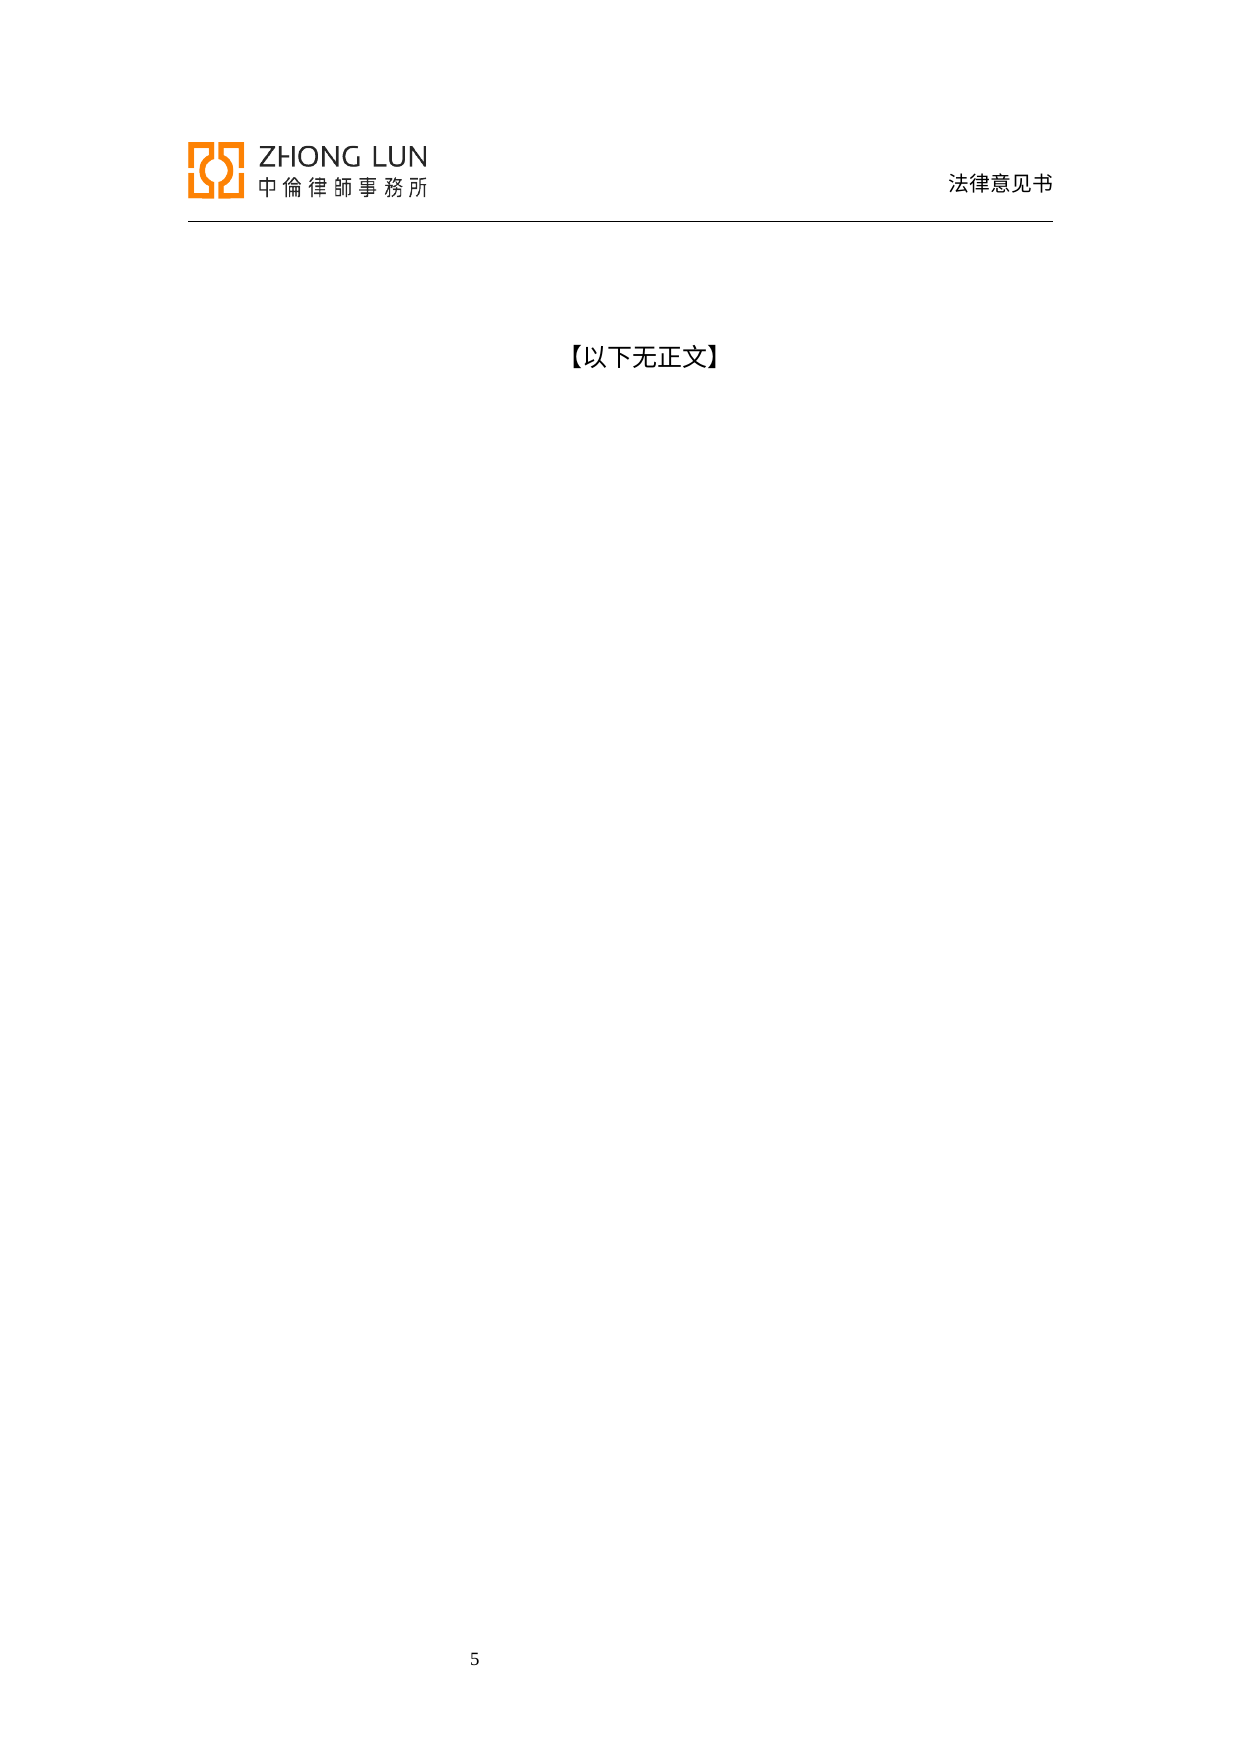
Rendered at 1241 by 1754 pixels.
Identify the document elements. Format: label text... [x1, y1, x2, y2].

picture [188, 142, 427, 199]
text 【以下无正文】 [187, 321, 1053, 389]
